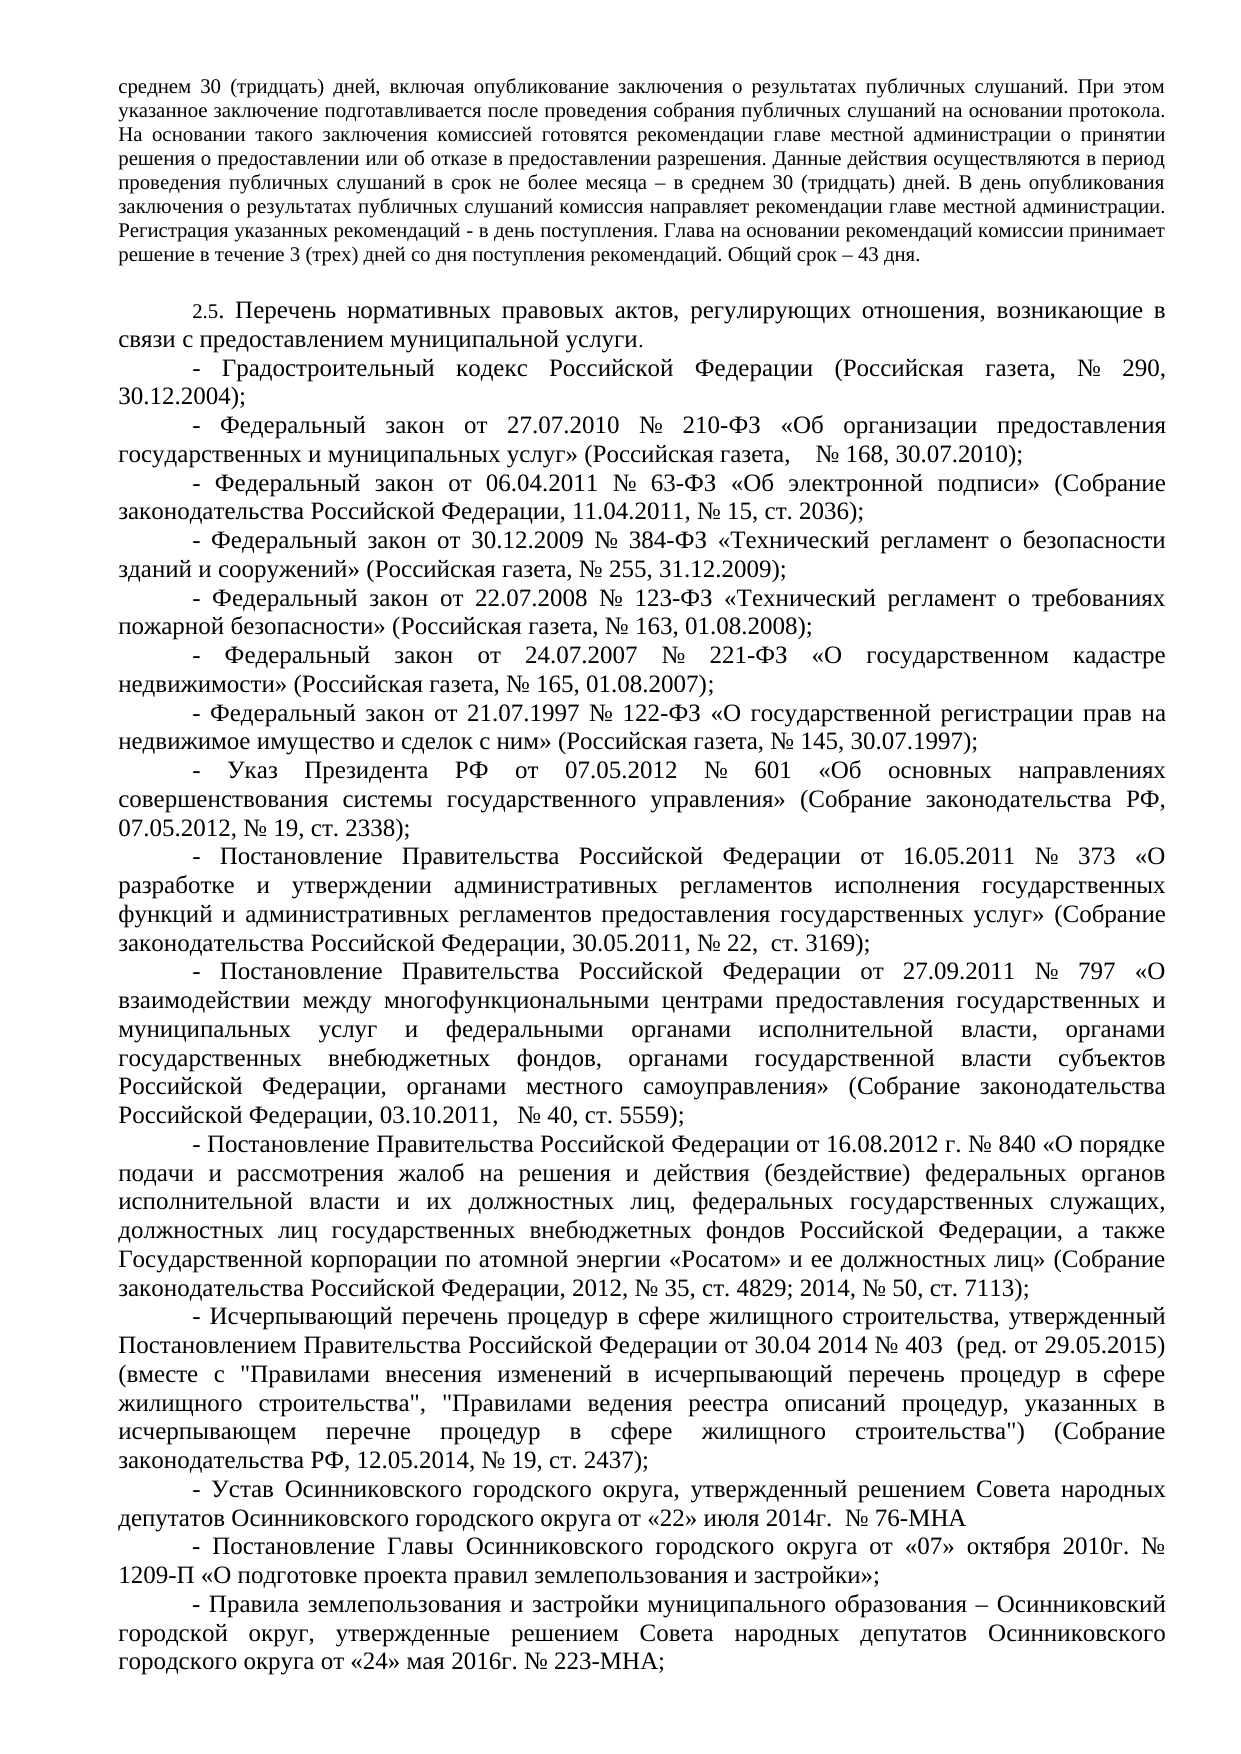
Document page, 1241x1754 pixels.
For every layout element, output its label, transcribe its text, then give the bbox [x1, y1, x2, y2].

text - Постановление Главы Осинниковского городского округа от «07» октября 2010г. № 1209-П «О подготовке проекта правил землепользования и застройки»; [118, 1531, 1167, 1589]
text - Правила землепользования и застройки муниципального образования – Осинниковский городской округ, утвержденные решением Совета народных депутатов Осинниковского городского округа от «24» мая 2016г. № 223-МНА; [118, 1589, 1167, 1675]
text - Федеральный закон от 21.07.1997 № 122-ФЗ «О государственной регистрации прав на недвижимое имущество и сделок с ним» (Российская газета, № 145, 30.07.1997); [118, 698, 1167, 755]
text - Постановление Правительства Российской Федерации от 16.08.2012 г. № 840 «О порядке подачи и рассмотрения жалоб на решения и действия (бездействие) федеральных органов исполнительной власти и их должностных лиц, федеральных государственных служащих, должностных лиц государственных внебюджетных фондов Российской Федерации, а также Государственной корпорации по атомной энергии «Росатом» и ее должностных лиц» (Собрание законодательства Российской Федерации, 2012, № 35, ст. 4829; 2014, № 50, ст. 7113); [118, 1129, 1167, 1301]
text - Федеральный закон от 27.07.2010 № 210-ФЗ «Об организации предоставления государственных и муниципальных услуг» (Российская газета, № 168, 30.07.2010); [118, 410, 1167, 468]
text - Устав Осинниковского городского округа, утвержденный решением Совета народных депутатов Осинниковского городского округа от «22» июля 2014г. № 76-МНА [118, 1474, 1167, 1531]
text - Постановление Правительства Российской Федерации от 27.09.2011 № 797 «О взаимодействии между многофункциональными центрами предоставления государственных и муниципальных услуг и федеральными органами исполнительной власти, органами государственных внебюджетных фондов, органами государственной власти субъектов Российской Федерации, органами местного самоуправления» (Собрание законодательства Российской Федерации, 03.10.2011, № 40, ст. 5559); [118, 956, 1167, 1129]
text - Исчерпывающий перечень процедур в сфере жилищного строительства, утвержденный Постановлением Правительства Российской Федерации от 30.04 2014 № 403 (ред. от 29.05.2015) (вместе с "Правилами внесения изменений в исчерпывающий перечень процедур в сфере жилищного строительства", "Правилами ведения реестра описаний процедур, указанных в исчерпывающем перечне процедур в сфере жилищного строительства") (Собрание законодательства РФ, 12.05.2014, № 19, ст. 2437); [118, 1301, 1167, 1474]
text - Федеральный закон от 30.12.2009 № 384-ФЗ «Технический регламент о безопасности зданий и сооружений» (Российская газета, № 255, 31.12.2009); [118, 525, 1167, 583]
text - Указ Президента РФ от 07.05.2012 № 601 «Об основных направлениях совершенствования системы государственного управления» (Собрание законодательства РФ, 07.05.2012, № 19, ст. 2338); [118, 755, 1167, 841]
text - Федеральный закон от 22.07.2008 № 123-ФЗ «Технический регламент о требованиях пожарной безопасности» (Российская газета, № 163, 01.08.2008); [118, 583, 1167, 640]
text - Градостроительный кодекс Российской Федерации (Российская газета, № 290, 30.12.2004); [118, 353, 1167, 410]
text - Федеральный закон от 06.04.2011 № 63-ФЗ «Об электронной подписи» (Собрание законодательства Российской Федерации, 11.04.2011, № 15, ст. 2036); [118, 468, 1167, 525]
text - Постановление Правительства Российской Федерации от 16.05.2011 № 373 «О разработке и утверждении административных регламентов исполнения государственных функций и административных регламентов предоставления государственных услуг» (Собрание законодательства Российской Федерации, 30.05.2011, № 22, ст. 3169); [118, 841, 1167, 956]
text - Федеральный закон от 24.07.2007 № 221-ФЗ «О государственном кадастре недвижимости» (Российская газета, № 165, 01.08.2007); [118, 640, 1167, 698]
text 2.5. Перечень нормативных правовых актов, регулирующих отношения, возникающие в связи с предоставлением муниципальной услуги. [118, 295, 1167, 353]
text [118, 74, 1167, 266]
